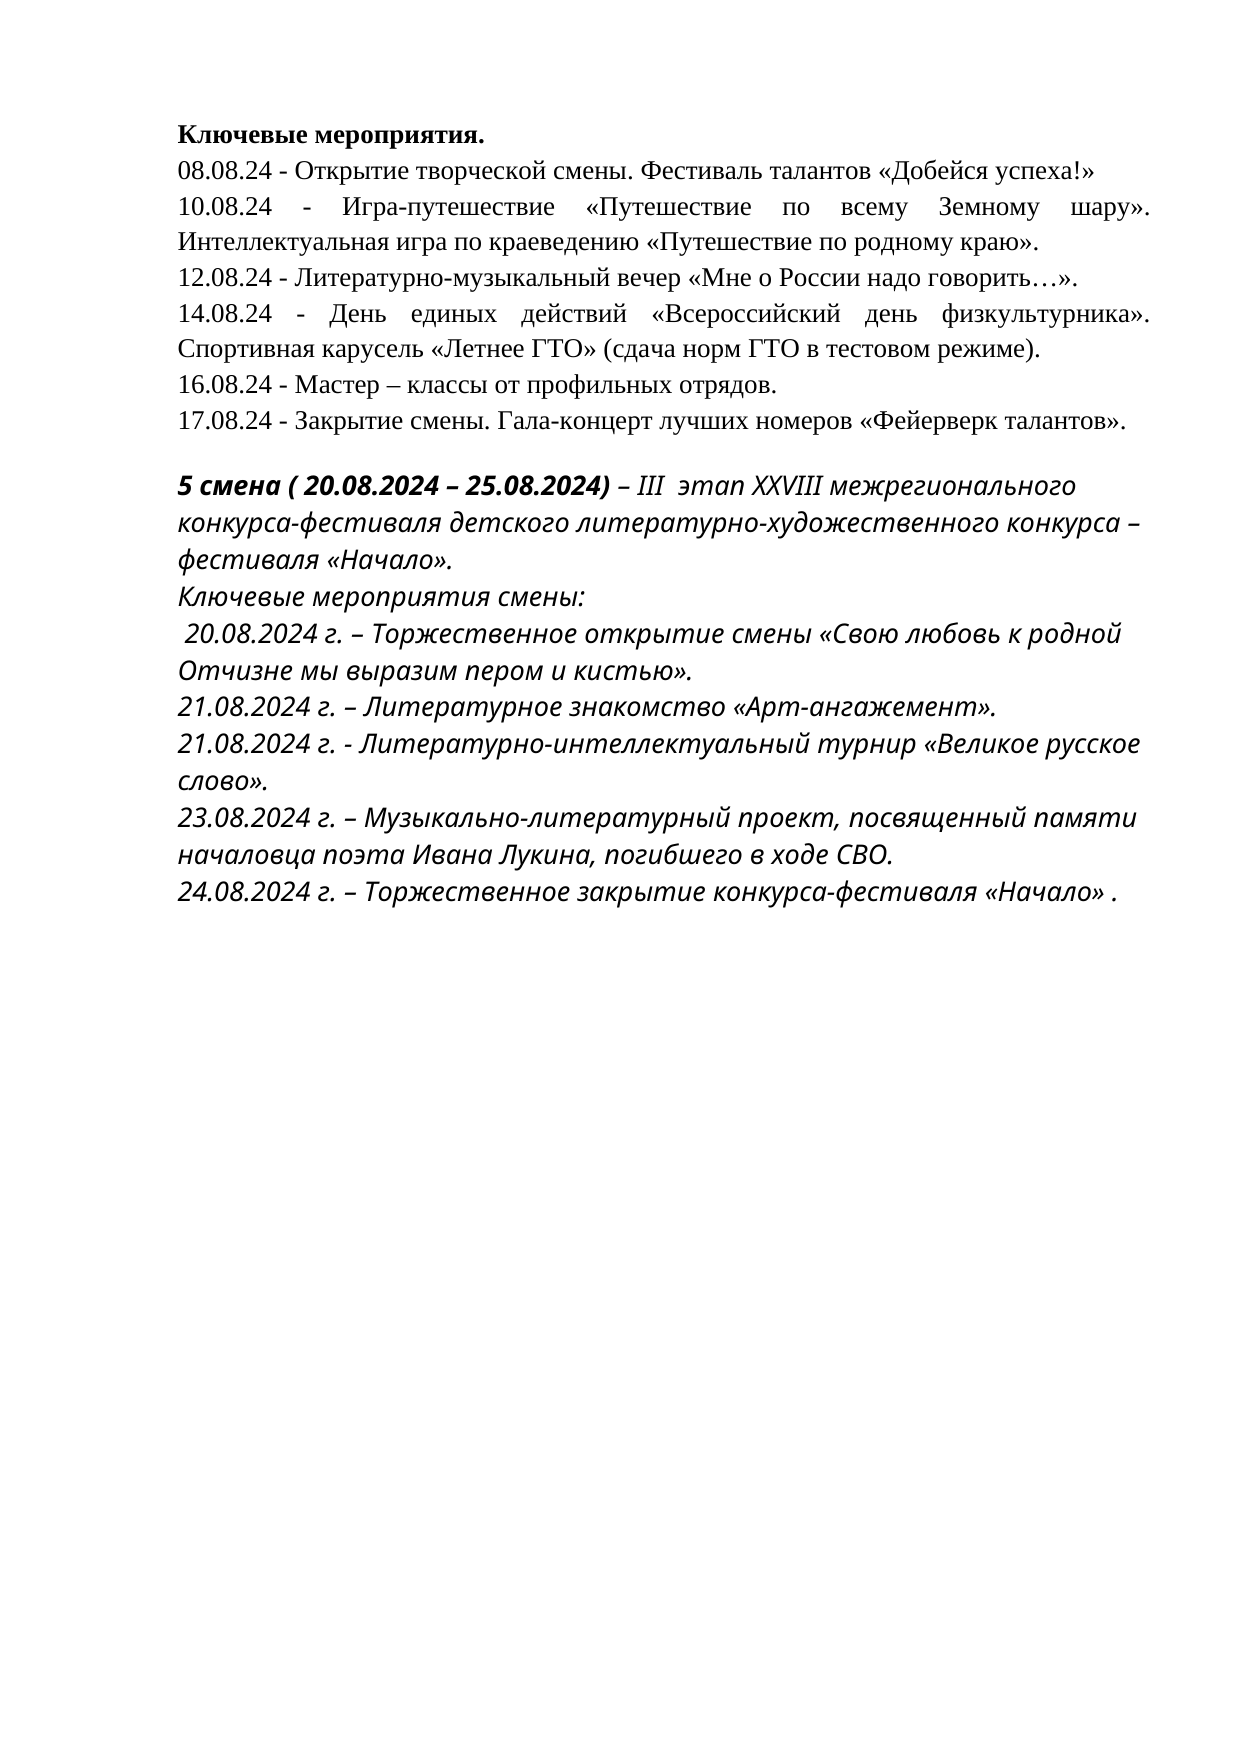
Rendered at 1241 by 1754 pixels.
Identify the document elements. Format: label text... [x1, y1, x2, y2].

text 5 смена ( 20.08.2024 – 25.08.2024) – III этап XXVIII межрегионального конкурса-фестиваля детского литературно-художественного конкурса –фестиваля «Начало». Ключевые мероприятия смены: 20.08.2024 г. – Торжественное открытие смены «Свою любовь к родной Отчизне мы выразим пером и кистью». 21.08.2024 г. – Литературное знакомство «Арт-ангажемент». 21.08.2024 г. - Литературно-интеллектуальный турнир «Великое русское слово». 23.08.2024 г. – Музыкально-литературный проект, посвященный памяти началовца поэта Ивана Лукина, погибшего в ходе СВО. 24.08.2024 г. – Торжественное закрытие конкурса-фестиваля «Начало» . [177, 467, 1152, 938]
text 10.08.24 - Игра-путешествие «Путешествие по всему Земному шару». Интеллектуальная игра по краеведению «Путешествие по родному краю». [177, 189, 1152, 256]
text 12.08.24 - Литературно-музыкальный вечер «Мне о России надо говорить…». [177, 261, 1152, 292]
text 08.08.24 - Открытие творческой смены. Фестиваль талантов «Добейся успеха!» [177, 154, 1152, 185]
text 14.08.24 - День единых действий «Всероссийский день физкультурника». Спортивная карусель «Летнее ГТО» (сдача норм ГТО в тестовом режиме). [177, 297, 1152, 364]
text 16.08.24 - Мастер – классы от профильных отрядов. [177, 368, 1152, 399]
text 17.08.24 - Закрытие смены. Гала-концерт лучших номеров «Фейерверк талантов». [177, 404, 1152, 435]
text Ключевые мероприятия. [177, 118, 1152, 149]
